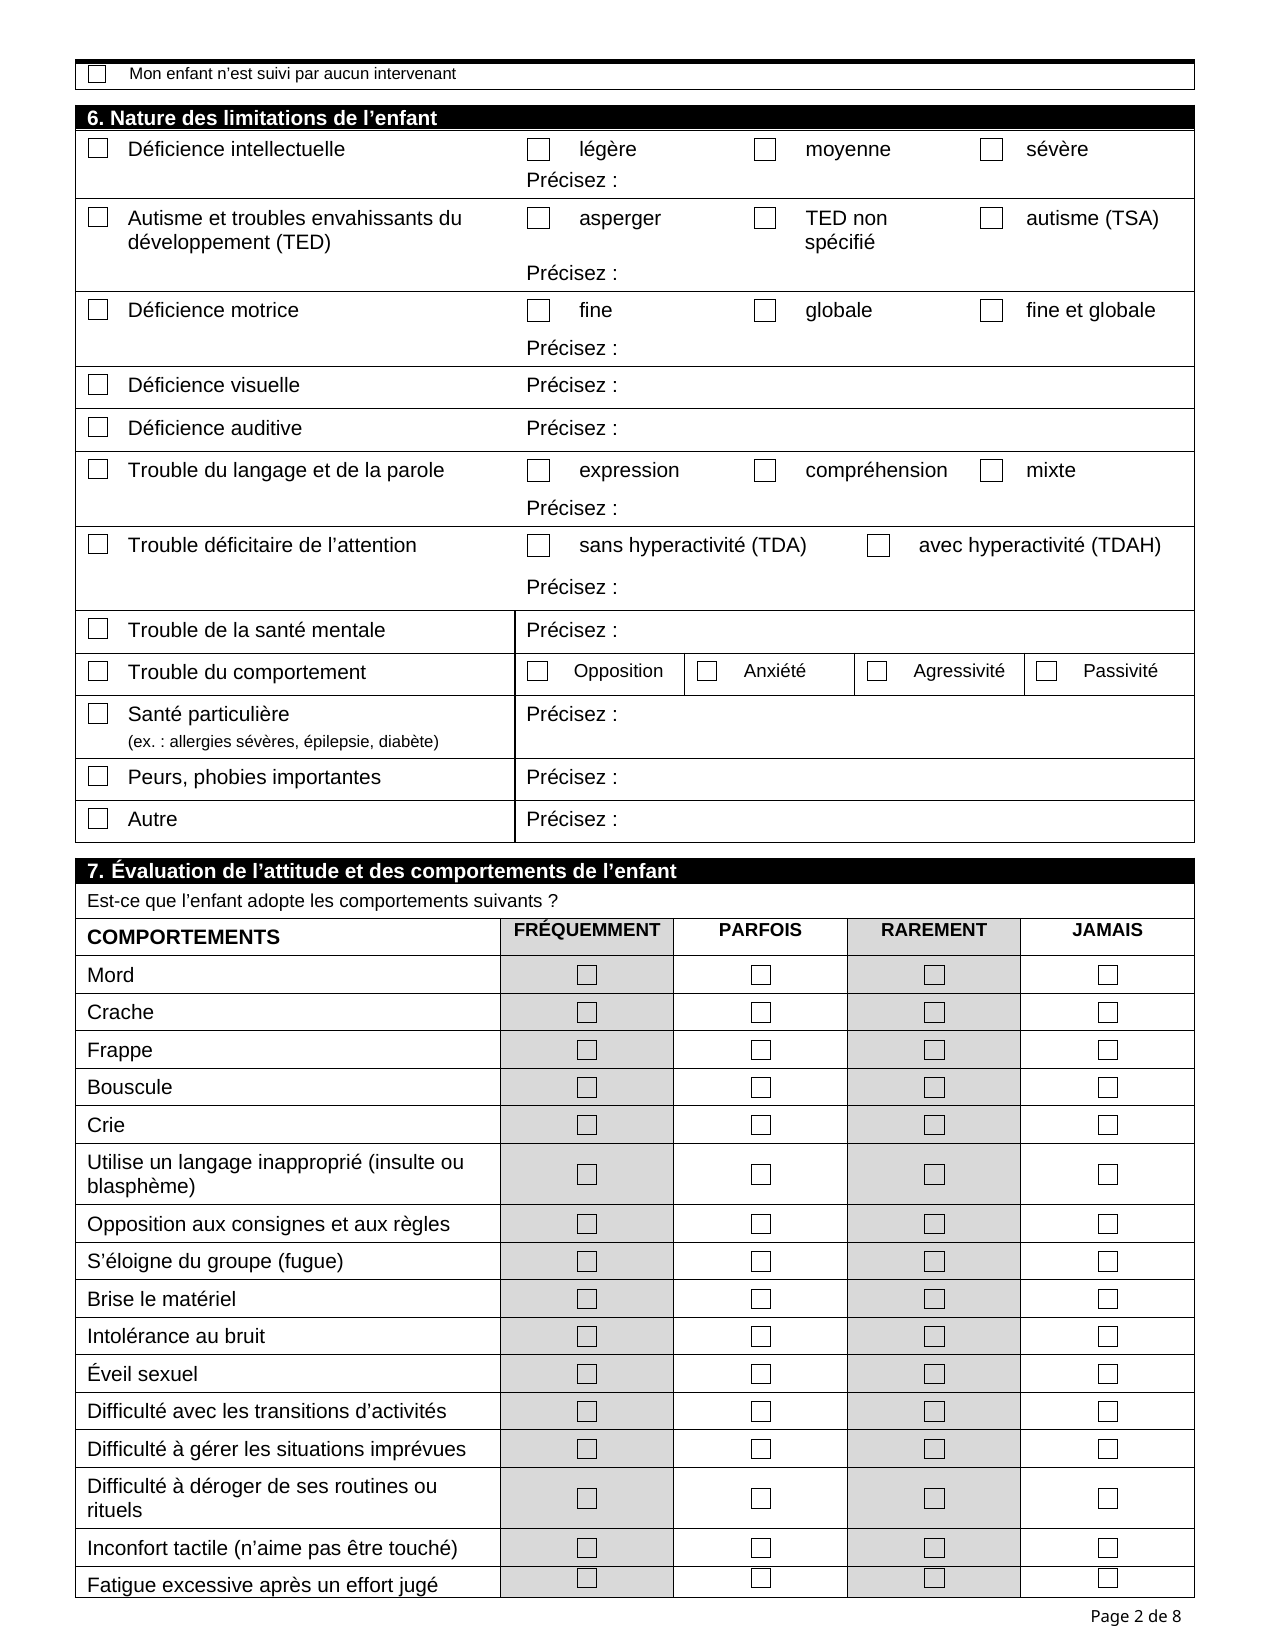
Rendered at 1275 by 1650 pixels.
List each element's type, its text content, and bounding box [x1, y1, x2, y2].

table_cell Trouble du langage et de la parole [116, 452, 515, 526]
table_cell [674, 1031, 847, 1068]
table_cell Déficience motrice [116, 292, 515, 366]
table_cell Peurs, phobies importantes [116, 759, 514, 800]
table_cell [501, 1318, 673, 1354]
table_cell sans hyperactivité (TDA) [515, 527, 854, 568]
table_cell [76, 1567, 500, 1597]
table_cell [1021, 1355, 1194, 1392]
table_cell avec hyperactivité (TDAH) [855, 527, 1194, 568]
table_cell [674, 1468, 847, 1528]
table_cell [76, 611, 116, 652]
table_cell [674, 956, 847, 993]
table_cell [848, 1069, 1020, 1105]
table_cell Précisez : [515, 254, 1194, 291]
table_cell [674, 1106, 847, 1143]
table_cell Santé particulière (ex. : allergies sévères, épilepsie, diabète) [116, 696, 514, 758]
table_cell Trouble déficitaire de l’attention [116, 527, 515, 610]
table_cell [501, 1393, 673, 1429]
table_cell FRÉQUEMMENT [501, 919, 673, 955]
table_cell [76, 527, 116, 610]
table_cell [1021, 1106, 1194, 1143]
table_cell Agressivité [855, 654, 1024, 695]
table_cell [674, 1144, 847, 1204]
table_cell [501, 1430, 673, 1467]
table_cell mixte [968, 452, 1194, 488]
table_cell [76, 199, 116, 291]
table_cell Inconfort tactile (n’aime pas être touché) [76, 1529, 500, 1566]
table_cell Éveil sexuel [76, 1355, 500, 1392]
table_cell [501, 1031, 673, 1068]
table_cell [1021, 1031, 1194, 1068]
table_cell Autre [116, 801, 514, 842]
table_cell Précisez : [515, 488, 1194, 526]
table_cell [848, 1205, 1020, 1242]
table_cell [848, 1106, 1020, 1143]
table_cell moyenne [741, 131, 968, 161]
table_cell Utilise un langage inapproprié (insulte ou blasphème) [76, 1144, 500, 1204]
table_cell autisme (TSA) [968, 199, 1194, 253]
table_cell Opposition aux consignes et aux règles [76, 1205, 500, 1242]
table_cell [1021, 994, 1194, 1030]
table_cell [848, 1031, 1020, 1068]
table_cell [1021, 956, 1194, 993]
table_cell [1021, 1529, 1194, 1566]
table_cell [848, 1430, 1020, 1467]
table_cell TED non spécifié [741, 199, 968, 253]
table_cell [848, 1144, 1020, 1204]
table_cell Autisme et troubles envahissants du développement (TED) [116, 199, 515, 291]
table_cell fine et globale [968, 292, 1194, 328]
table_cell Opposition [516, 654, 684, 695]
table_cell Précisez : [516, 801, 1194, 842]
table_cell [76, 367, 116, 408]
table_cell [501, 1280, 673, 1317]
table_cell Difficulté à déroger de ses routines ou rituels [76, 1468, 500, 1528]
table_cell [501, 1069, 673, 1105]
table_cell COMPORTEMENTS [76, 919, 500, 955]
table_cell [76, 654, 116, 695]
table_cell sévère [968, 131, 1194, 161]
table_cell [674, 1205, 847, 1242]
table_cell [1021, 1069, 1194, 1105]
table_cell [848, 1355, 1020, 1392]
table_cell [674, 1280, 847, 1317]
table_cell Crie [76, 1106, 500, 1143]
table_cell [848, 1280, 1020, 1317]
table_cell [848, 1318, 1020, 1354]
table_cell [1021, 1468, 1194, 1528]
table_cell [76, 452, 116, 526]
table_cell [76, 801, 116, 842]
table_cell [501, 1106, 673, 1143]
table_cell [76, 131, 116, 198]
table_cell [674, 1529, 847, 1566]
table_cell [1021, 1205, 1194, 1242]
table_cell expression [515, 452, 741, 488]
table_cell fine [515, 292, 741, 328]
table_cell Précisez : [515, 161, 1194, 198]
table_cell [501, 1205, 673, 1242]
table_cell Est-ce que l’enfant adopte les comportements suivants ? [76, 884, 1194, 918]
table_cell Précisez : [516, 696, 1194, 758]
table_cell [501, 994, 673, 1030]
table_cell Précisez : [516, 759, 1194, 800]
table_cell Déficience visuelle [116, 367, 515, 408]
table_cell S’éloigne du groupe (fugue) [76, 1243, 500, 1279]
table_cell Déficience auditive [116, 409, 515, 451]
table_cell [674, 1567, 847, 1597]
table_cell [76, 696, 116, 758]
table_cell [501, 1567, 673, 1597]
table_cell Précisez : [515, 367, 1194, 408]
table_cell PARFOIS [674, 919, 847, 955]
table_cell [674, 1355, 847, 1392]
table_cell Trouble du comportement [116, 654, 514, 695]
table_cell [674, 1069, 847, 1105]
table_cell [848, 1529, 1020, 1566]
table_cell Anxiété [685, 654, 854, 695]
table_cell [1021, 1567, 1194, 1597]
table_cell Mon enfant n’est suivi par aucun intervenant [76, 64, 1194, 89]
table_cell [848, 994, 1020, 1030]
table_cell Difficulté à gérer les situations imprévues [76, 1430, 500, 1467]
table_cell [501, 1529, 673, 1566]
table_cell [501, 1243, 673, 1279]
table_cell Précisez : [515, 409, 1194, 451]
table_cell Déficience intellectuelle [116, 131, 515, 198]
table_cell Précisez : [515, 568, 1194, 610]
table_cell Passivité [1025, 654, 1194, 695]
table_cell Frappe [76, 1031, 500, 1068]
table_cell [848, 956, 1020, 993]
table_cell Trouble de la santé mentale [116, 611, 514, 652]
table_cell Précisez : [516, 611, 1194, 652]
table_cell Précisez : [515, 329, 1194, 366]
table_cell [1021, 1430, 1194, 1467]
table_cell [501, 1144, 673, 1204]
table_cell [1021, 1243, 1194, 1279]
table_cell [674, 1243, 847, 1279]
table_cell globale [741, 292, 968, 328]
table_cell JAMAIS [1021, 919, 1194, 955]
table_cell légère [515, 131, 741, 161]
table_cell [674, 1318, 847, 1354]
table_cell [674, 1393, 847, 1429]
table_cell [848, 1243, 1020, 1279]
table_cell [76, 292, 116, 366]
table_cell Mord [76, 956, 500, 993]
table_cell Crache [76, 994, 500, 1030]
table_cell RAREMENT [848, 919, 1020, 955]
table_cell [848, 1393, 1020, 1429]
table_cell [1021, 1280, 1194, 1317]
table_header 6. Nature des limitations de l’enfant [76, 106, 1194, 129]
table_cell [501, 956, 673, 993]
table_cell Intolérance au bruit [76, 1318, 500, 1354]
table_cell [848, 1567, 1020, 1597]
table_cell [76, 409, 116, 451]
table_header 7. Évaluation de l’attitude et des comportements de l’enfant [76, 859, 1194, 883]
table_cell compréhension [741, 452, 968, 488]
table_cell asperger [515, 199, 741, 253]
table_cell [674, 1430, 847, 1467]
table_cell [1021, 1393, 1194, 1429]
table_cell Brise le matériel [76, 1280, 500, 1317]
table_cell [1021, 1144, 1194, 1204]
table_cell [76, 759, 116, 800]
table_cell [501, 1355, 673, 1392]
table_cell [1021, 1318, 1194, 1354]
table_cell [501, 1468, 673, 1528]
table_cell [674, 994, 847, 1030]
table_cell Difficulté avec les transitions d’activités [76, 1393, 500, 1429]
table_cell Bouscule [76, 1069, 500, 1105]
table_cell [848, 1468, 1020, 1528]
